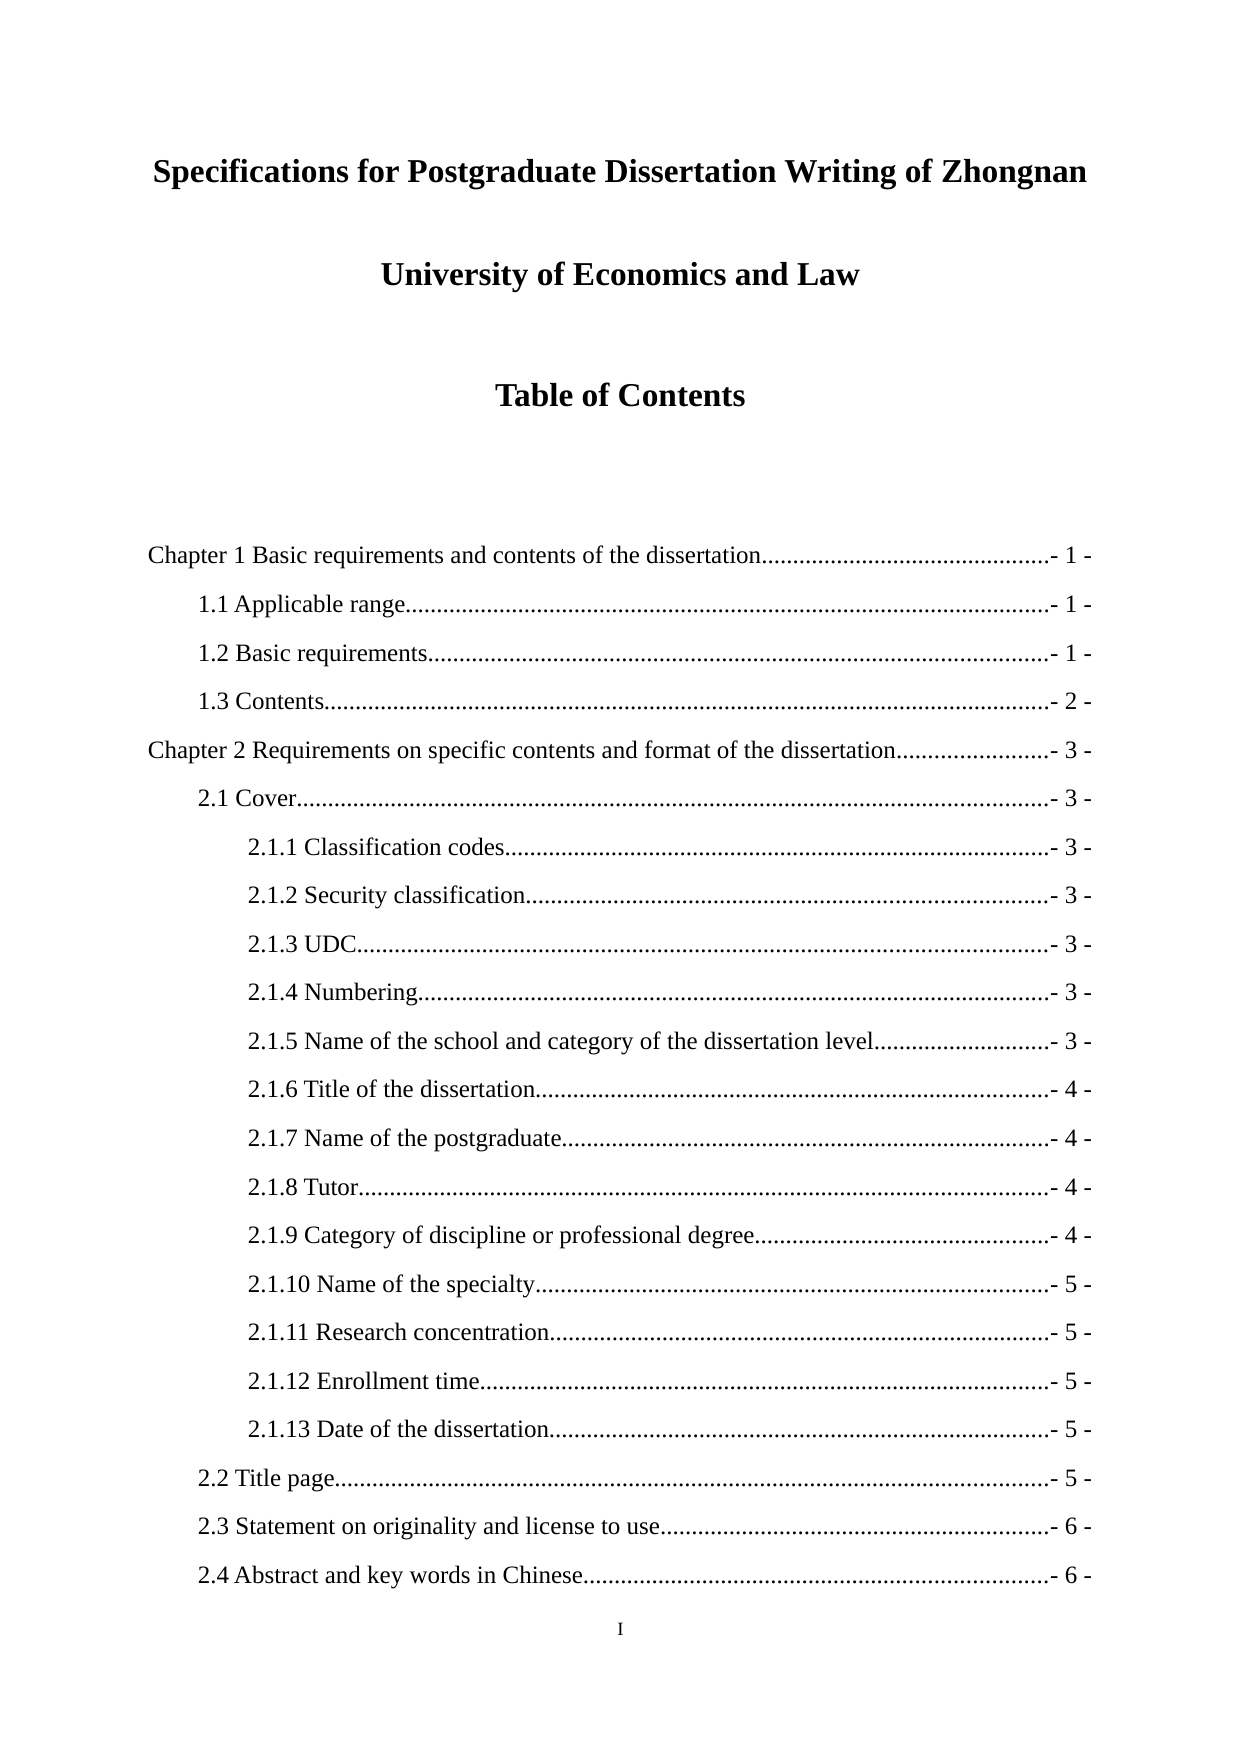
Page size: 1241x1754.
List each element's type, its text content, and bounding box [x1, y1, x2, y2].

subtitle Table of Contents [148, 361, 1093, 429]
text Specifications for Postgraduate Dissertation Writing of Zhongnan University of Economics and Law [148, 137, 1093, 307]
